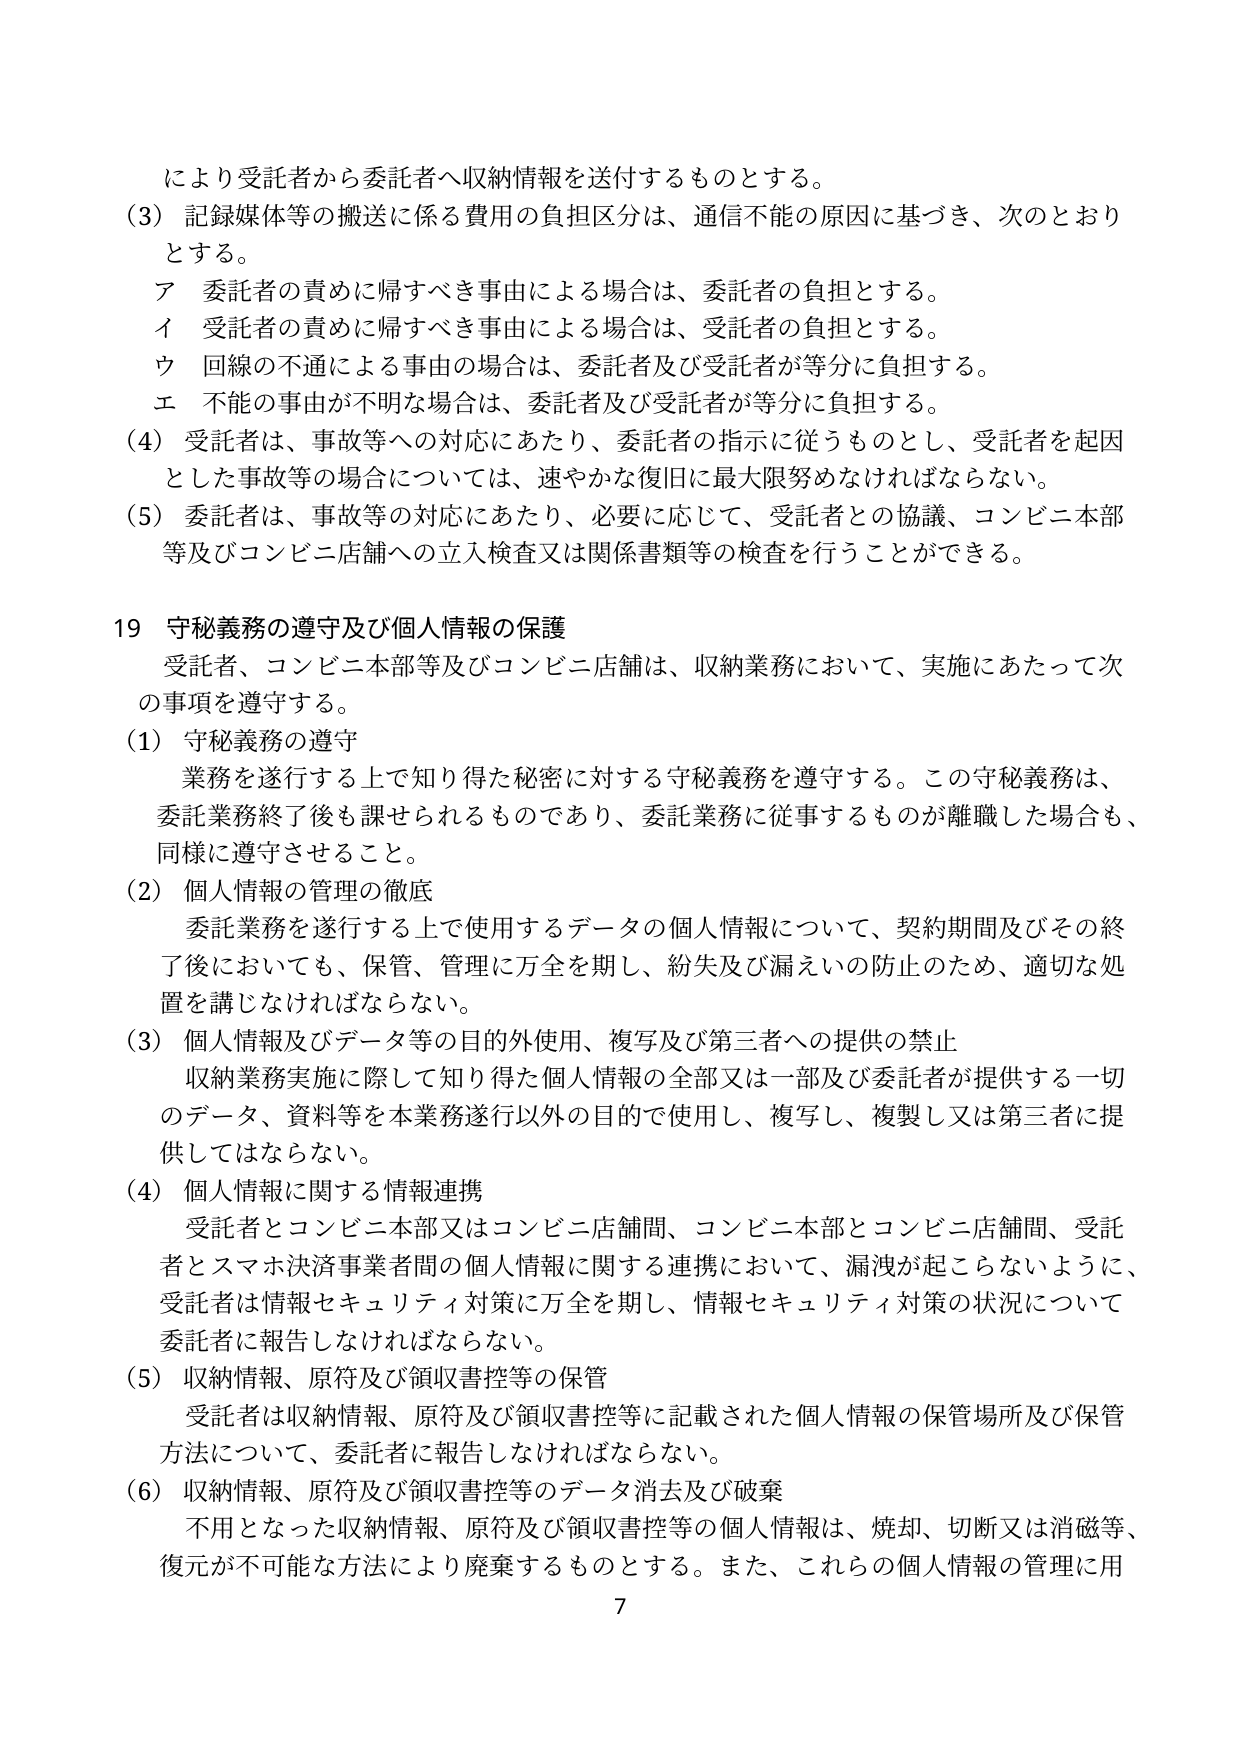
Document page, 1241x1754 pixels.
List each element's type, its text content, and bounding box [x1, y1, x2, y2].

text （4） 受託者は、事故等への対応にあたり、委託者の指示に従うものとし、受託者を起因とした事故等の場合については、速やかな復旧に最大限努めなければならない。 [112, 421, 1128, 496]
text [134, 1508, 1128, 1583]
text （3） 記録媒体等の搬送に係る費用の負担区分は、通信不能の原因に基づき、次のとおりとする。 [112, 196, 1128, 271]
text （6） 収納情報、原符及び領収書控等のデータ消去及び破棄 [112, 1471, 1128, 1508]
text （3） 個人情報及びデータ等の目的外使用、複写及び第三者への提供の禁止 [112, 1021, 1128, 1058]
text イ 受託者の責めに帰すべき事由による場合は、受託者の負担とする。 [127, 308, 1128, 346]
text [112, 158, 1128, 196]
text 委託業務を遂行する上で使用するデータの個人情報について、契約期間及びその終了後においても、保管、管理に万全を期し、紛失及び漏えいの防止のため、適切な処置を講じなければならない。 [134, 908, 1128, 1021]
text （5） 収納情報、原符及び領収書控等の保管 [112, 1358, 1128, 1396]
text 受託者は収納情報、原符及び領収書控等に記載された個人情報の保管場所及び保管方法について、委託者に報告しなければならない。 [134, 1396, 1128, 1471]
text ウ 回線の不通による事由の場合は、委託者及び受託者が等分に負担する。 [127, 346, 1128, 383]
text （5） 委託者は、事故等の対応にあたり、必要に応じて、受託者との協議、コンビニ本部等及びコンビニ店舗への立入検査又は関係書類等の検査を行うことができる。 [112, 496, 1128, 571]
text （1） 守秘義務の遵守 [112, 721, 1128, 758]
text ア 委託者の責めに帰すべき事由による場合は、委託者の負担とする。 [127, 271, 1128, 308]
text （4） 個人情報に関する情報連携 [112, 1171, 1128, 1208]
text エ 不能の事由が不明な場合は、委託者及び受託者が等分に負担する。 [127, 383, 1128, 421]
text 収納業務実施に際して知り得た個人情報の全部又は一部及び委託者が提供する一切のデータ、資料等を本業務遂行以外の目的で使用し、複写し、複製し又は第三者に提供してはならない。 [134, 1058, 1128, 1171]
text 受託者とコンビニ本部又はコンビニ店舗間、コンビニ本部とコンビニ店舗間、受託者とスマホ決済事業者間の個人情報に関する連携において、漏洩が起こらないように、受託者は情報セキュリティ対策に万全を期し、情報セキュリティ対策の状況について委託者に報告しなければならない。 [134, 1208, 1128, 1358]
text 受託者、コンビニ本部等及びコンビニ店舗は、収納業務において、実施にあたって次の事項を遵守する。 [112, 646, 1128, 721]
text （2） 個人情報の管理の徹底 [112, 871, 1128, 908]
text 19 守秘義務の遵守及び個人情報の保護 [112, 608, 1128, 646]
text 業務を遂行する上で知り得た秘密に対する守秘義務を遵守する。この守秘義務は、委託業務終了後も課せられるものであり、委託業務に従事するものが離職した場合も、同様に遵守させること。 [156, 758, 1128, 871]
